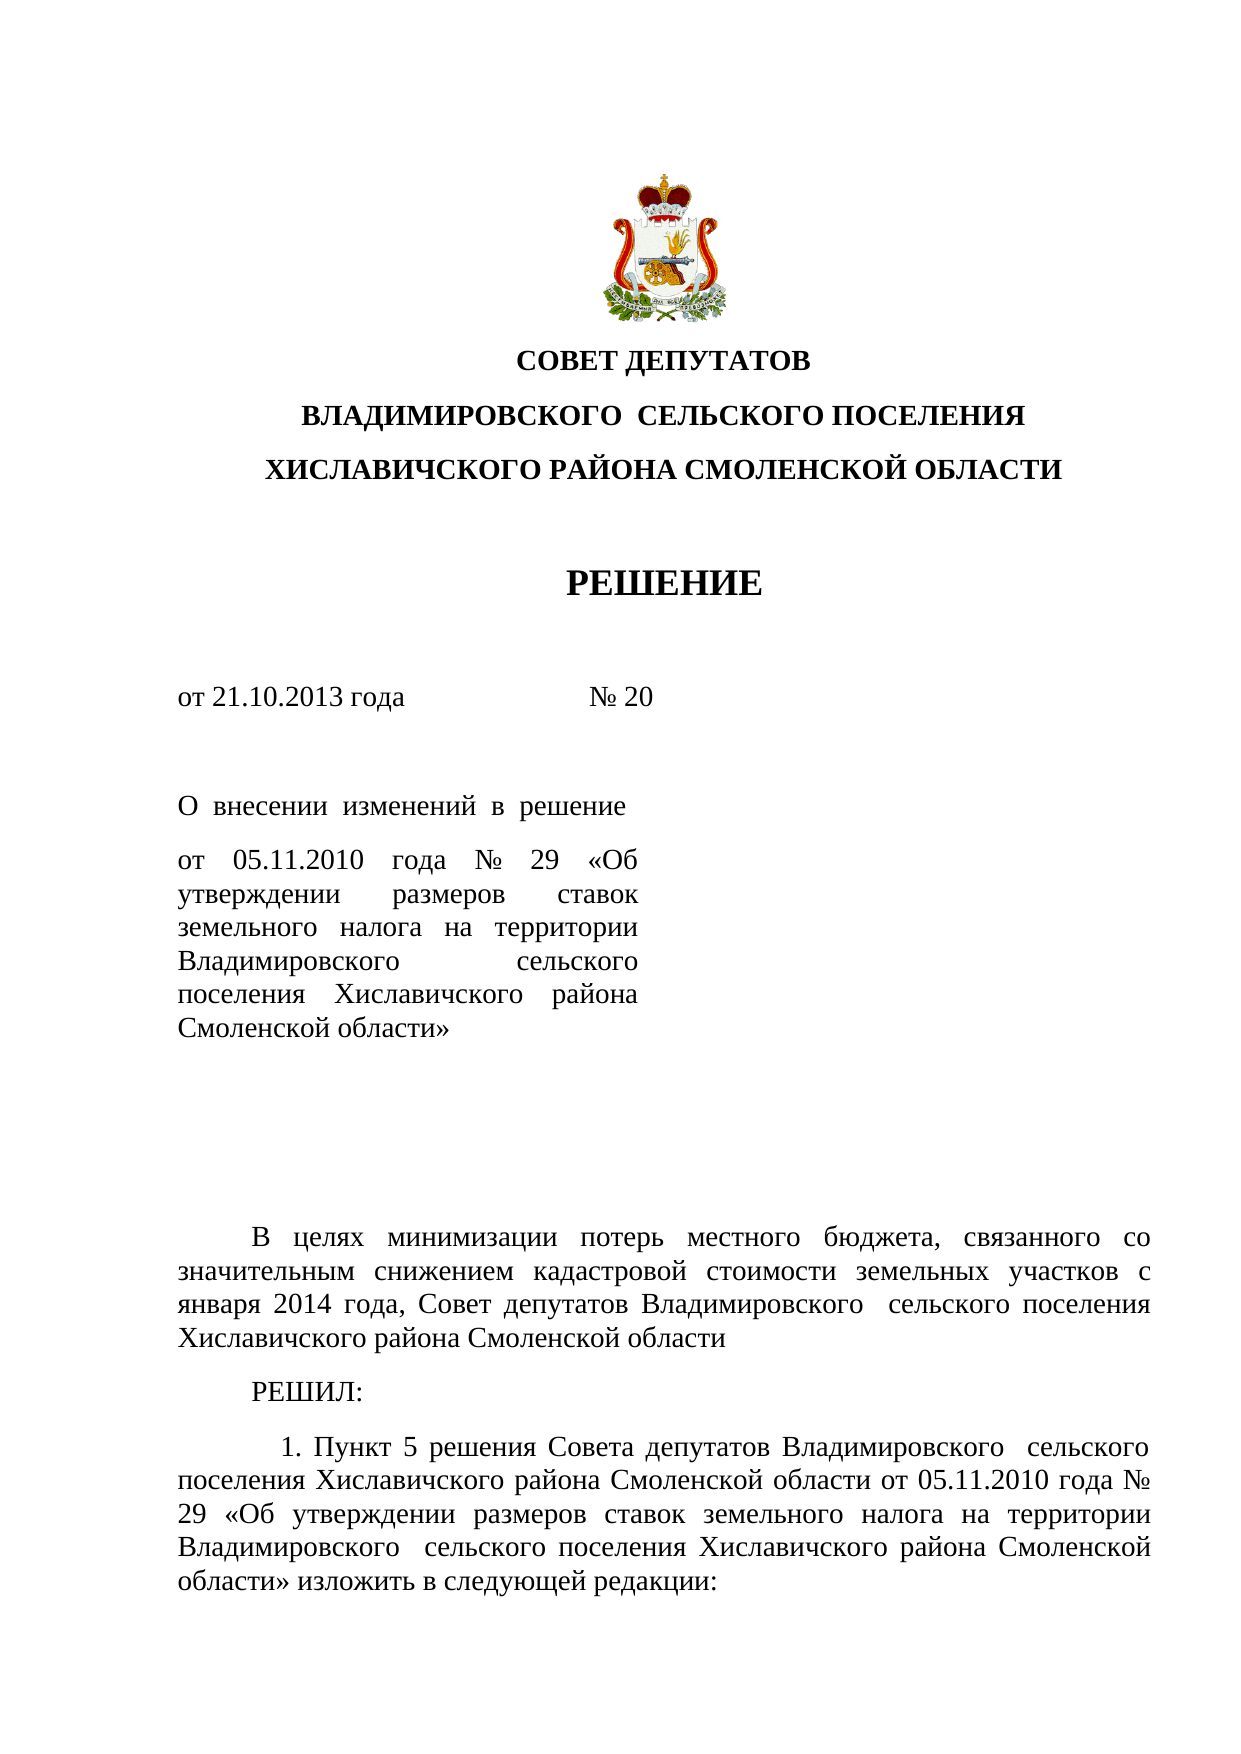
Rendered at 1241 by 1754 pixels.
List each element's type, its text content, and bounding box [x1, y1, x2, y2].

text владимировского сельского поселения [177, 398, 1149, 431]
table_header О внесении изменений в решение от 05.11.2010 года № 29 «Об утверждении размеров ставок земельного налога на территории Владимировского сельского поселения Хиславичского района Смоленской области» [166, 788, 650, 1165]
text от 21.10.2013 года № 20 [177, 679, 1152, 713]
picture [602, 172, 727, 323]
text Хиславичского района Смоленской области [177, 452, 1149, 486]
text РЕШЕНИЕ [177, 561, 1152, 604]
text 1. Пункт 5 решения Совета депутатов Владимировского сельского поселения Хиславичского района Смоленской области от 05.11.2010 года № 29 «Об утверждении размеров ставок земельного налога на территории Владимировского сельского поселения Хиславичского района Смоленской области» изложить в следующей редакции: [177, 1429, 1152, 1596]
text Совет депутатов [177, 343, 1149, 377]
text В целях минимизации потерь местного бюджета, связанного со значительным снижением кадастровой стоимости земельных участков с января 2014 года, Совет депутатов Владимировского сельского поселения Хиславичского района Смоленской области [177, 1219, 1152, 1353]
text РЕШИЛ: [177, 1374, 1152, 1408]
